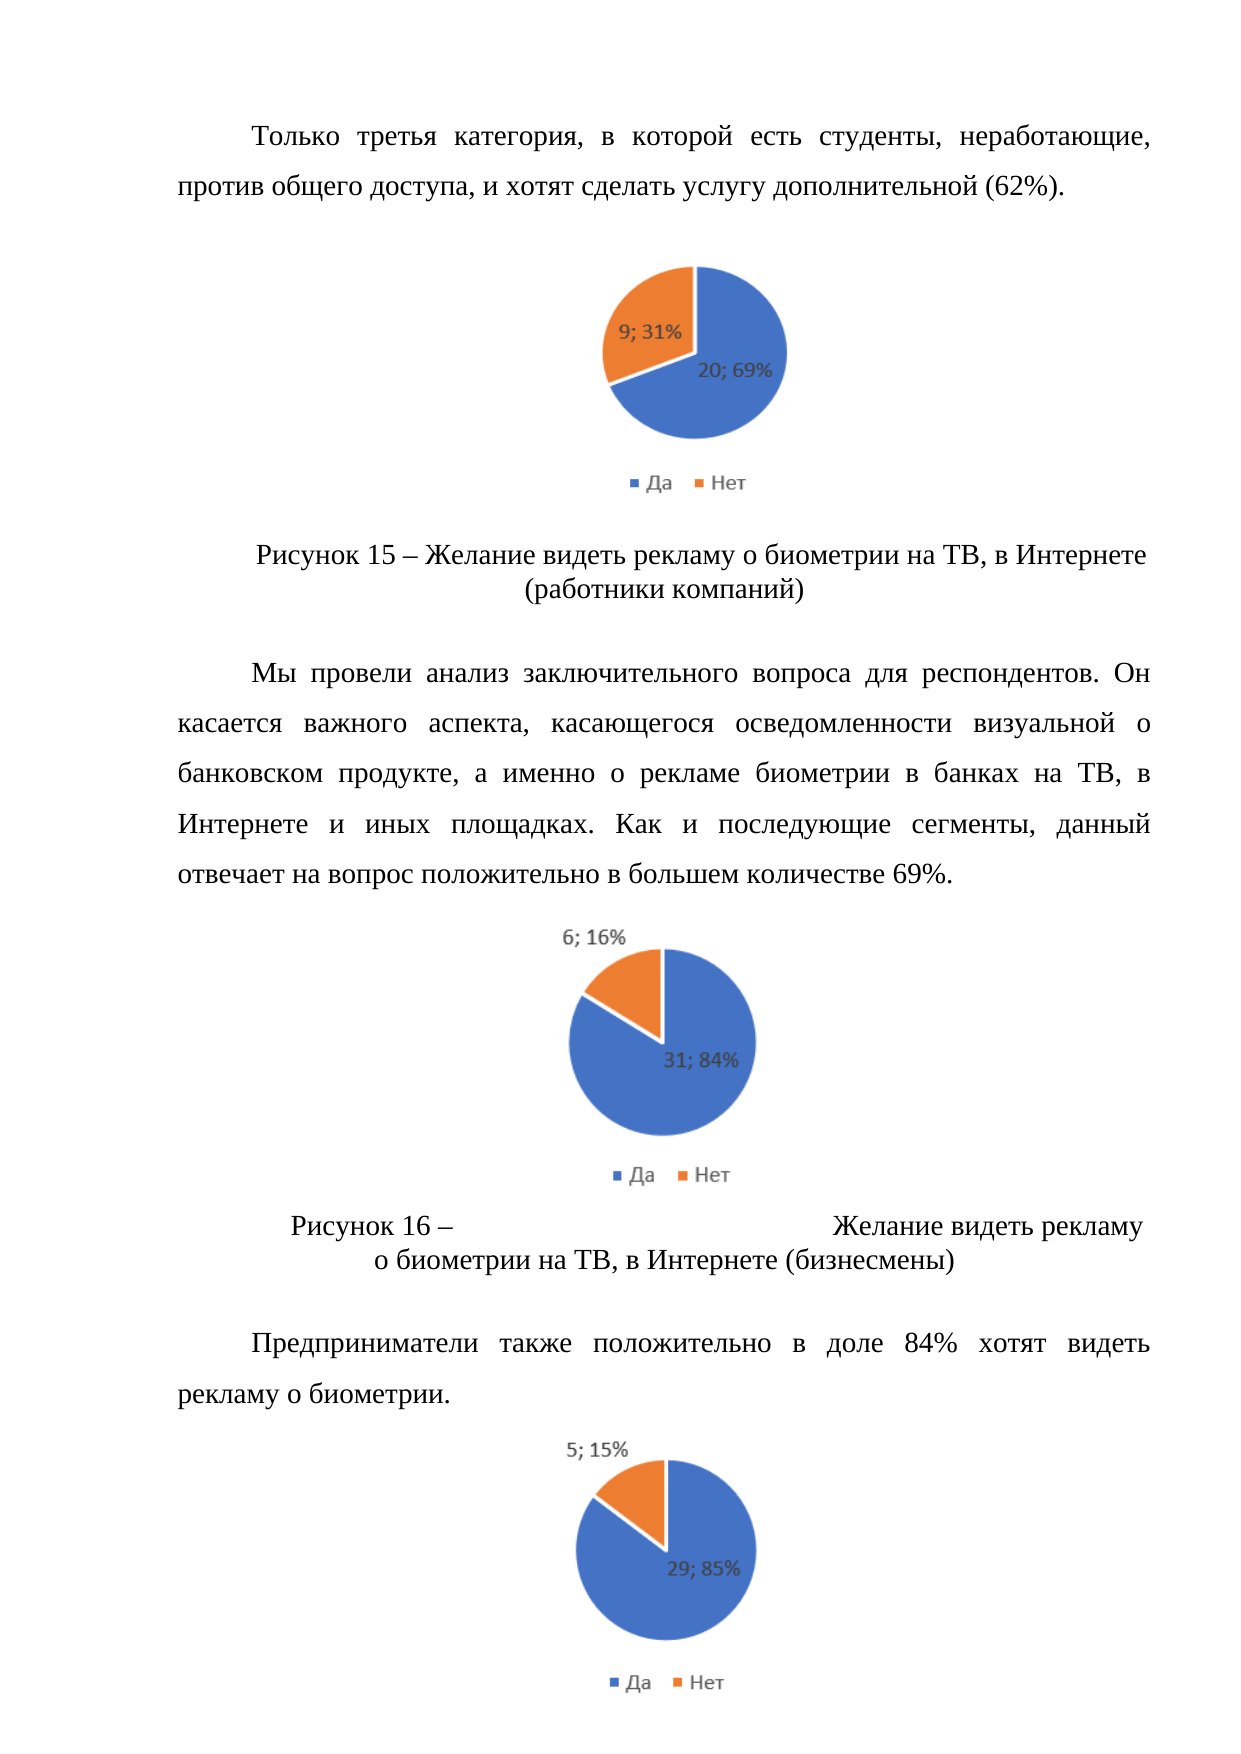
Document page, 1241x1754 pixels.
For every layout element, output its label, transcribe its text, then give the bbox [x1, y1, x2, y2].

text Рисунок 15 – Желание видеть рекламу о биометрии на ТВ, в Интернете (работники компаний) [177, 537, 1152, 604]
text Только третья категория, в которой есть студенты, неработающие, против общего доступа, и хотят сделать услугу дополнительной (62%). [177, 118, 1152, 202]
picture [568, 240, 809, 509]
picture [508, 923, 806, 1201]
text Мы провели анализ заключительного вопроса для респондентов. Он касается важного аспекта, касающегося осведомленности визуальной о банковском продукте, а именно о рекламе биометрии в банках на ТВ, в Интернете и иных площадках. Как и последующие сегменты, данный отвечает на вопрос положительно в большем количестве 69%. [177, 655, 1152, 889]
text Рисунок 16 – Желание видеть рекламу о биометрии на ТВ, в Интернете (бизнесмены) [177, 1208, 1152, 1275]
text Предприниматели также положительно в доле 84% хотят видеть рекламу о биометрии. [177, 1326, 1152, 1409]
picture [538, 1429, 799, 1705]
